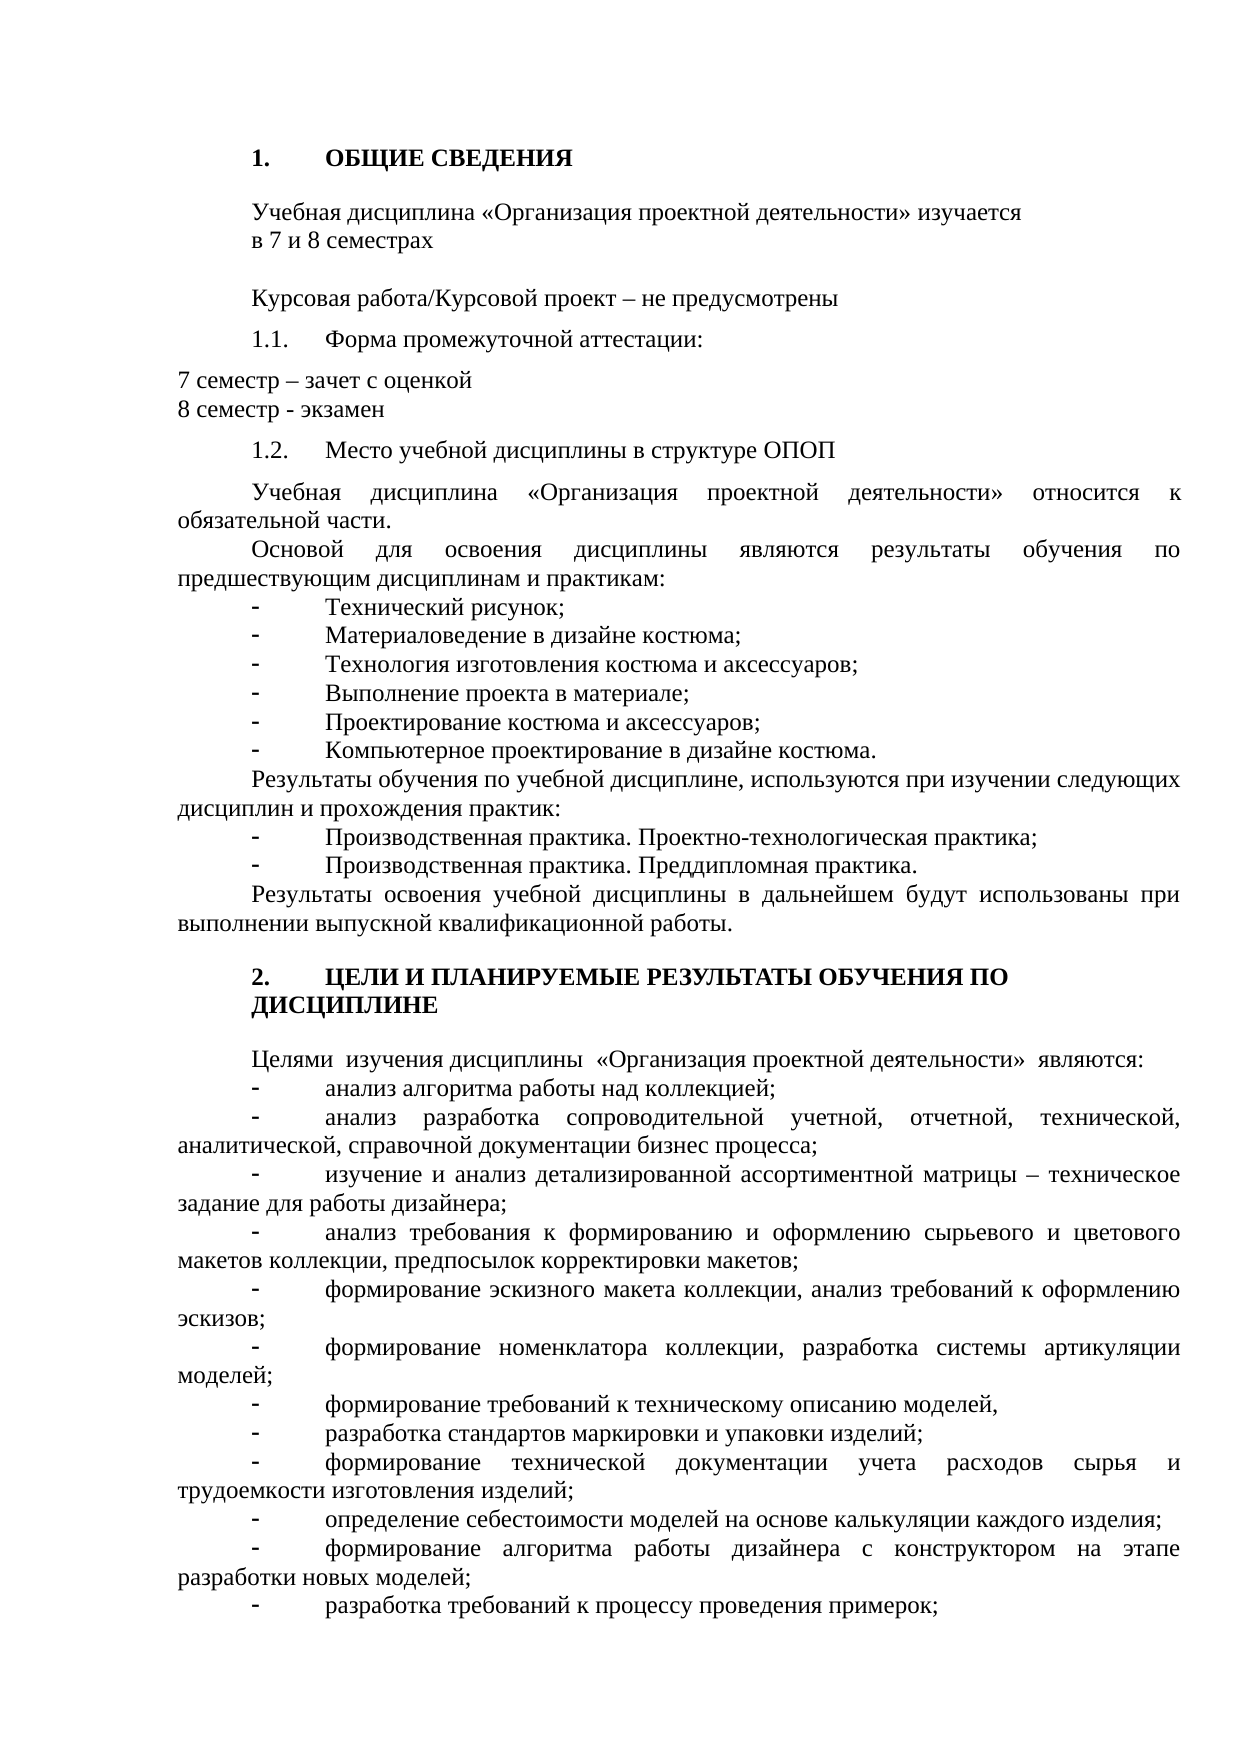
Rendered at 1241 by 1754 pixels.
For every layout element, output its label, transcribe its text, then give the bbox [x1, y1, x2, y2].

list анализ алгоритма работы над коллекцией; [177, 1073, 1181, 1102]
subtitle Форма промежуточной аттестации: [251, 324, 1181, 353]
list формирование номенклатора коллекции, разработка системы артикуляции моделей; [177, 1332, 1181, 1389]
list Материаловедение в дизайне костюма; [177, 621, 1181, 649]
list разработка требований к процессу проведения примерок; [177, 1591, 1181, 1619]
text 8 семестр - экзамен [177, 394, 1181, 423]
list формирование технической документации учета расходов сырья и трудоемкости изготовления изделий; [177, 1447, 1181, 1504]
list в 7 и 8 семестрах [177, 226, 1181, 254]
list Курсовая работа/Курсовой проект – не предусмотрены [177, 283, 1181, 312]
list изучение и анализ детализированной ассортиментной матрицы – техническое задание для работы дизайнера; [177, 1159, 1181, 1217]
list Технология изготовления костюма и аксессуаров; [177, 649, 1181, 678]
list Целями изучения дисциплины «Организация проектной деятельности» являются: [177, 1044, 1181, 1073]
list Компьютерное проектирование в дизайне костюма. [177, 736, 1181, 764]
list Результаты обучения по учебной дисциплине, используются при изучении следующих дисциплин и прохождения практик: [177, 764, 1181, 822]
list Учебная дисциплина «Организация проектной деятельности» относится к обязательной части. [177, 477, 1181, 534]
text 7 семестр – зачет с оценкой [177, 366, 1181, 394]
list определение себестоимости моделей на основе калькуляции каждого изделия; [177, 1504, 1181, 1533]
subtitle ОБЩИЕ СВЕДЕНИЯ [251, 143, 1181, 172]
list Технический рисунок; [177, 592, 1181, 621]
subtitle ЦЕЛИ И ПЛАНИРУЕМЫЕ РЕЗУЛЬТАТЫ ОБУЧЕНИЯ ПО ДИСЦИПЛИНЕ [251, 962, 1181, 1019]
list Учебная дисциплина «Организация проектной деятельности» изучается [177, 197, 1181, 226]
list Результаты освоения учебной дисциплины в дальнейшем будут использованы при выполнении выпускной квалификационной работы. [177, 879, 1181, 937]
list Производственная практика. Преддипломная практика. [177, 851, 1181, 879]
subtitle Место учебной дисциплины в структуре ОПОП [251, 436, 1181, 464]
list формирование эскизного макета коллекции, анализ требований к оформлению эскизов; [177, 1274, 1181, 1332]
list анализ требования к формированию и оформлению сырьевого и цветового макетов коллекции, предпосылок корректировки макетов; [177, 1217, 1181, 1274]
list Основой для освоения дисциплины являются результаты обучения по предшествующим дисциплинам и практикам: [177, 534, 1181, 592]
list Проектирование костюма и аксессуаров; [177, 707, 1181, 736]
list Производственная практика. Проектно-технологическая практика; [177, 822, 1181, 851]
list Выполнение проекта в материале; [177, 678, 1181, 707]
list анализ разработка сопроводительной учетной, отчетной, технической, аналитической, справочной документации бизнес процесса; [177, 1102, 1181, 1159]
list разработка стандартов маркировки и упаковки изделий; [177, 1418, 1181, 1447]
list формирование требований к техническому описанию моделей, [177, 1389, 1181, 1418]
list формирование алгоритма работы дизайнера с конструктором на этапе разработки новых моделей; [177, 1533, 1181, 1591]
